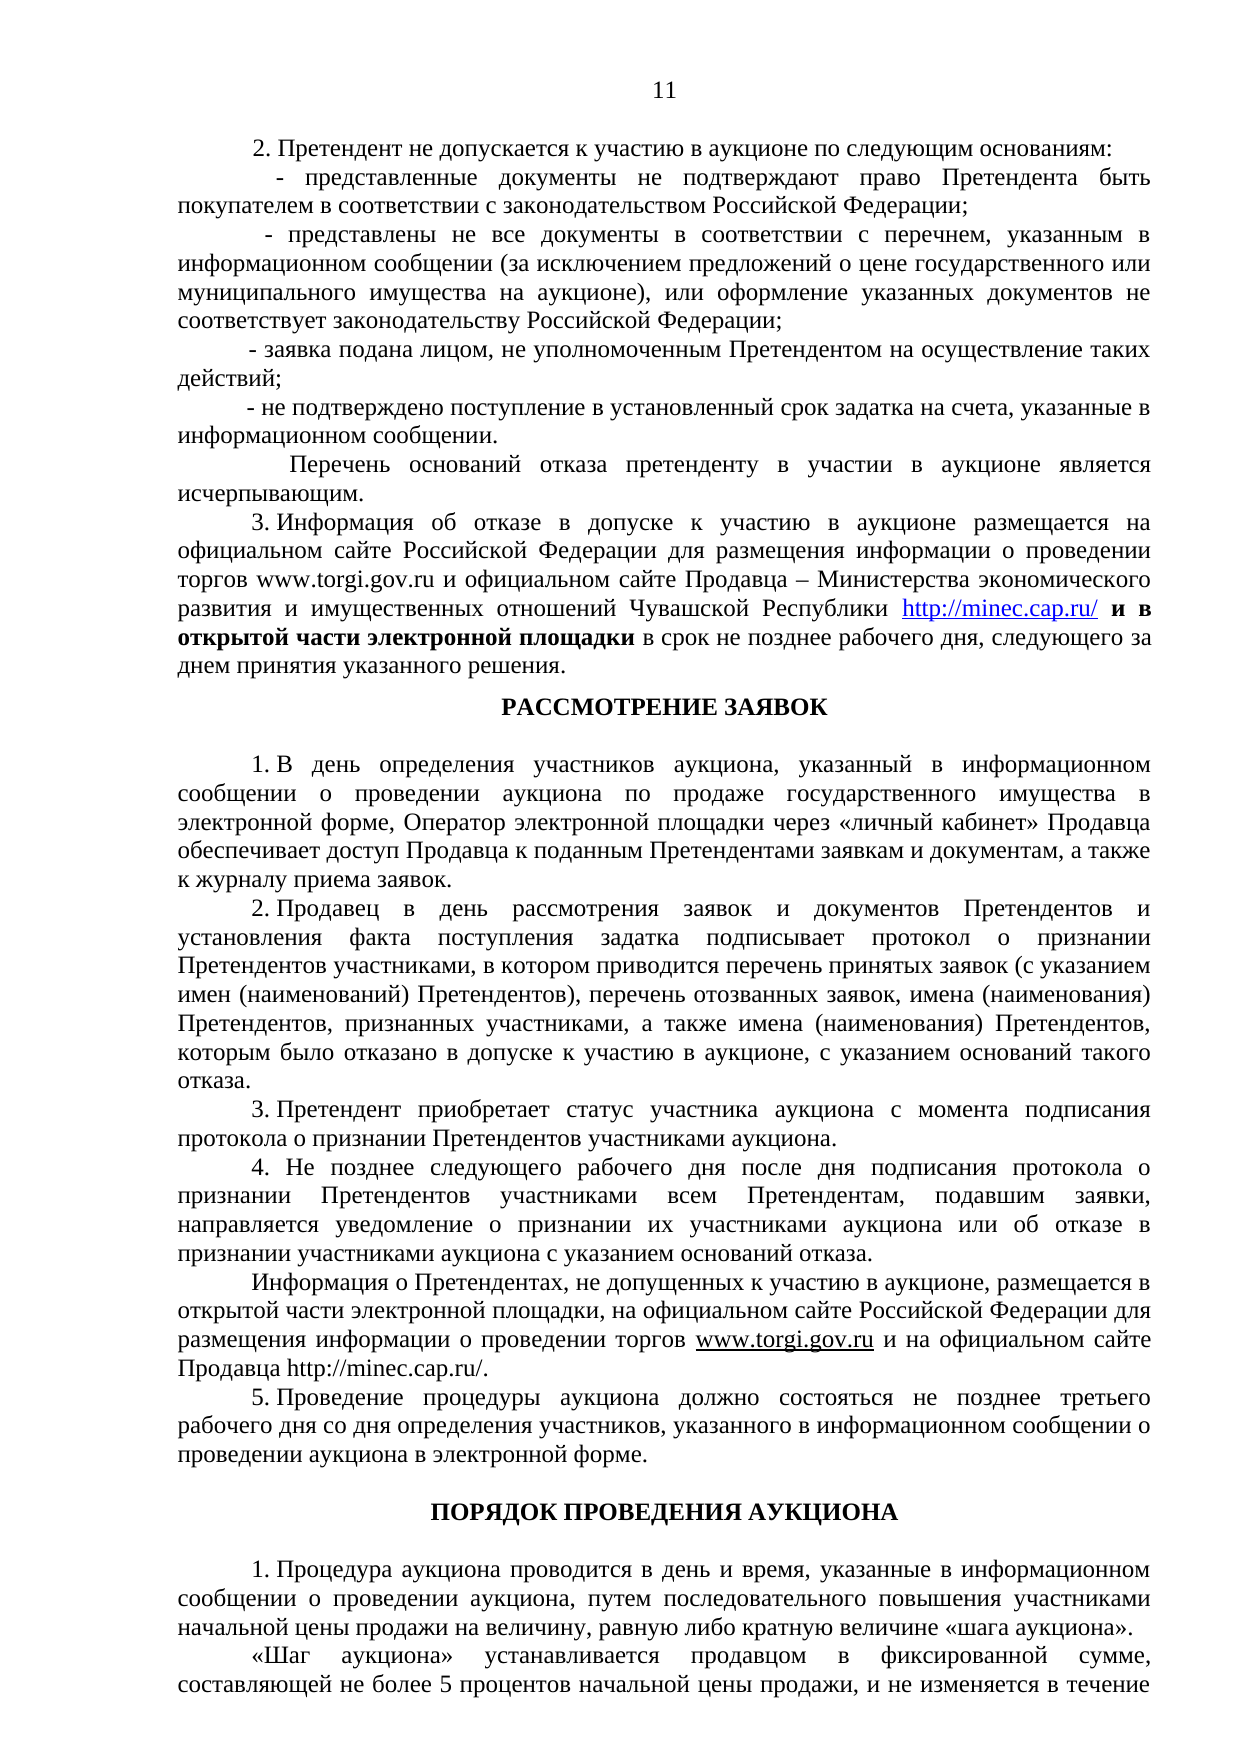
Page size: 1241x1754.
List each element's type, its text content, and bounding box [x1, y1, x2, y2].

text - не подтверждено поступление в установленный срок задатка на счета, указанные в информационном сообщении. [177, 392, 1152, 449]
text 2. Продавец в день рассмотрения заявок и документов Претендентов и установления факта поступления задатка подписывает протокол о признании Претендентов участниками, в котором приводится перечень принятых заявок (с указанием имен (наименований) Претендентов), перечень отозванных заявок, имена (наименования) Претендентов, признанных участниками, а также имена (наименования) Претендентов, которым было отказано в допуске к участию в аукционе, с указанием оснований такого отказа. [177, 893, 1152, 1094]
text - заявка подана лицом, не уполномоченным Претендентом на осуществление таких действий; [177, 334, 1152, 392]
text 1. Процедура аукциона проводится в день и время, указанные в информационном сообщении о проведении аукциона, путем последовательного повышения участниками начальной цены продажи на величину, равную либо кратную величине «шага аукциона». [177, 1554, 1152, 1640]
text 1. В день определения участников аукциона, указанный в информационном сообщении о проведении аукциона по продаже государственного имущества в электронной форме, Оператор электронной площадки через «личный кабинет» Продавца обеспечивает доступ Продавца к поданным Претендентами заявкам и документам, а также к журналу приема заявок. [177, 749, 1152, 893]
text 3. Информация об отказе в допуске к участию в аукционе размещается на официальном сайте Российской Федерации для размещения информации о проведении торгов www.torgi.gov.ru и официальном сайте Продавца – Министерства экономического развития и имущественных отношений Чувашской Республики http://minec.cap.ru/ и в открытой части электронной площадки в срок не позднее рабочего дня, следующего за днем принятия указанного решения. [177, 507, 1152, 679]
text 2. Претендент не допускается к участию в аукционе по следующим основаниям: [177, 133, 1152, 162]
text - представленные документы не подтверждают право Претендента быть покупателем в соответствии с законодательством Российской Федерации; [177, 162, 1152, 219]
text Рассмотрение заявок [177, 692, 1152, 720]
text - представлены не все документы в соответствии с перечнем, указанным в информационном сообщении (за исключением предложений о цене государственного или муниципального имущества на аукционе), или оформление указанных документов не соответствует законодательству Российской Федерации; [177, 219, 1152, 334]
list 5. Проведение процедуры аукциона должно состояться не позднее третьего рабочего дня со дня определения участников, указанного в информационном сообщении о проведении аукциона в электронной форме. [177, 1382, 1152, 1468]
list Порядок проведения аукциона [177, 1497, 1152, 1525]
text Информация о Претендентах, не допущенных к участию в аукционе, размещается в открытой части электронной площадки, на официальном сайте Российской Федерации для размещения информации о проведении торгов www.torgi.gov.ru и на официальном сайте Продавца http://minec.cap.ru/. [177, 1267, 1152, 1382]
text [177, 1640, 1152, 1698]
text 4. Не позднее следующего рабочего дня после дня подписания протокола о признании Претендентов участниками всем Претендентам, подавшим заявки, направляется уведомление о признании их участниками аукциона или об отказе в признании участниками аукциона с указанием оснований отказа. [177, 1152, 1152, 1267]
list 3. Претендент приобретает статус участника аукциона с момента подписания протокола о признании Претендентов участниками аукциона. [177, 1094, 1152, 1152]
text Перечень оснований отказа претенденту в участии в аукционе является исчерпывающим. [177, 449, 1152, 507]
